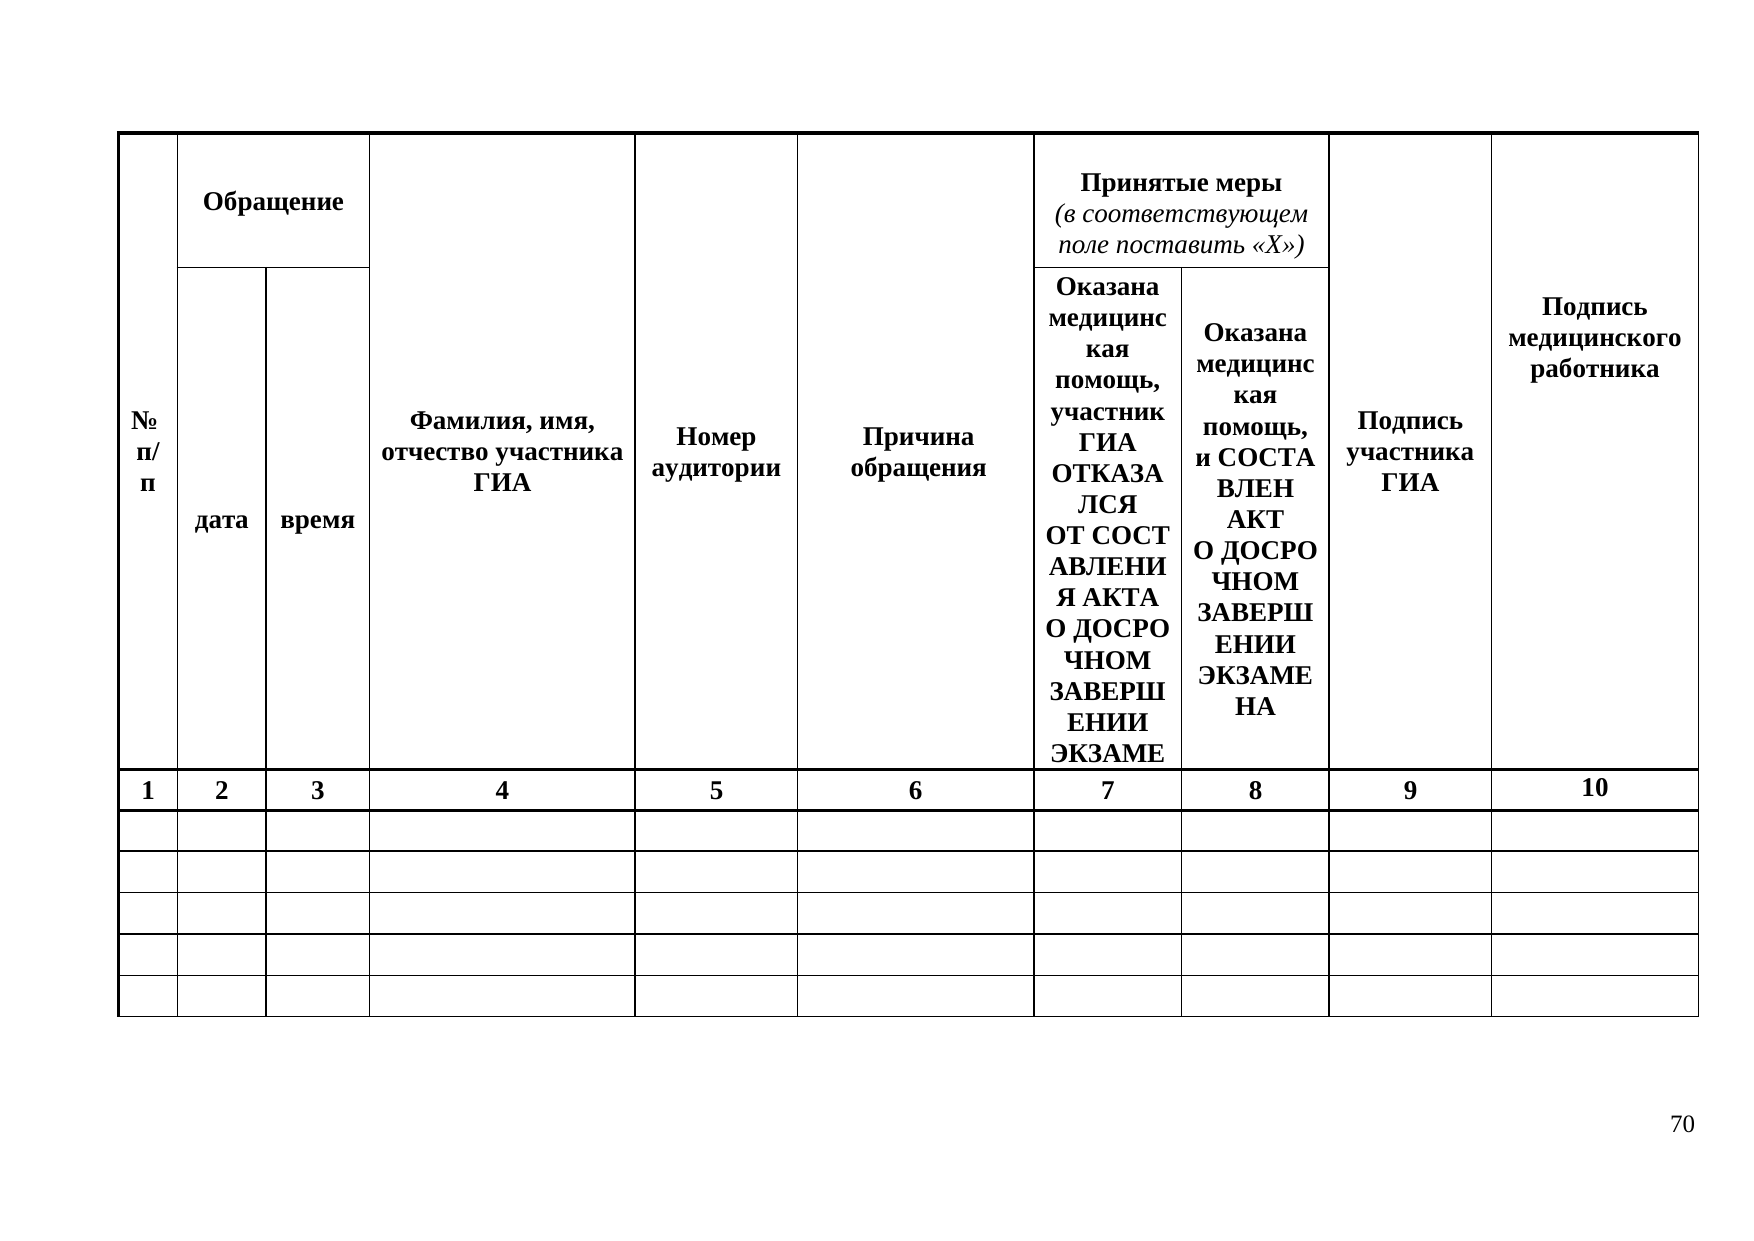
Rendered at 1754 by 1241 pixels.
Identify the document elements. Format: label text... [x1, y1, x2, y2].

table_cell 2 [178, 771, 265, 809]
table_cell дата [178, 268, 265, 767]
table_cell время [267, 268, 369, 767]
table_cell [1492, 852, 1698, 892]
table_cell [267, 935, 369, 974]
table_cell [636, 812, 797, 850]
table_cell [1035, 852, 1181, 892]
table_cell [370, 935, 634, 974]
table_cell [798, 852, 1033, 892]
table_cell [798, 976, 1033, 1016]
table_cell [1492, 976, 1698, 1016]
table_cell [1330, 935, 1491, 974]
table_cell [798, 812, 1033, 850]
table_cell 6 [798, 771, 1033, 809]
table_cell Оказана медицинская помощь, и СОСТАВЛЕН АКТ О ДОСРОЧНОМ ЗАВЕРШЕНИИ ЭКЗАМЕНА [1182, 268, 1328, 767]
table_cell Оказана медицинская помощь, участник ГИА ОТКАЗАЛСЯ ОТ СОСТАВЛЕНИЯ АКТА О ДОСРОЧНОМ ЗАВЕРШЕНИИ ЭКЗАМЕНА [1035, 268, 1181, 767]
table_cell [370, 893, 634, 933]
table_cell [636, 852, 797, 892]
table_cell [178, 976, 265, 1016]
table_cell [120, 976, 177, 1016]
table_cell [178, 893, 265, 933]
table_header Подпись медицинского работника [1492, 135, 1698, 767]
table_cell [1492, 893, 1698, 933]
table_cell [1182, 976, 1328, 1016]
table_cell 5 [636, 771, 797, 809]
table_cell [1330, 893, 1491, 933]
table_cell [267, 852, 369, 892]
table_cell [636, 976, 797, 1016]
table_header № п/п [120, 135, 177, 767]
table_cell 8 [1182, 771, 1328, 809]
table_cell [1492, 812, 1698, 850]
table_header Причина обращения [798, 135, 1033, 767]
table_cell [798, 893, 1033, 933]
table_cell [1182, 935, 1328, 974]
table_cell 1 [120, 771, 177, 809]
table_cell [178, 935, 265, 974]
table_cell [1492, 935, 1698, 974]
table_cell [267, 893, 369, 933]
table_cell [120, 893, 177, 933]
table_cell 4 [370, 771, 634, 809]
table_header Номер аудитории [636, 135, 797, 767]
table_cell [1182, 852, 1328, 892]
table_cell [798, 935, 1033, 974]
table_cell [267, 976, 369, 1016]
table_cell [370, 976, 634, 1016]
table_cell [178, 812, 265, 850]
table_cell [636, 893, 797, 933]
table_cell 9 [1330, 771, 1491, 809]
table_cell 10 [1492, 771, 1698, 809]
table_cell [1035, 935, 1181, 974]
table_cell [267, 812, 369, 850]
table_header Обращение [178, 135, 369, 267]
table_header Принятые меры (в соответствующем поле поставить «Х») [1035, 135, 1328, 267]
table_cell [1035, 893, 1181, 933]
table_cell [120, 812, 177, 850]
table_cell [1330, 852, 1491, 892]
table_cell 7 [1035, 771, 1181, 809]
table_cell [370, 852, 634, 892]
table_cell [636, 935, 797, 974]
table_cell [120, 852, 177, 892]
table_cell [1035, 812, 1181, 850]
table_cell [370, 812, 634, 850]
table_cell [1035, 976, 1181, 1016]
table_cell [178, 852, 265, 892]
table_header Подпись участника ГИА [1330, 135, 1491, 767]
table_header Фамилия, имя, отчество участника ГИА [370, 135, 634, 767]
table_cell [1182, 812, 1328, 850]
table_cell [1182, 893, 1328, 933]
table_cell [1330, 812, 1491, 850]
table_cell [1330, 976, 1491, 1016]
table_cell [120, 935, 177, 974]
table_cell 3 [267, 771, 369, 809]
